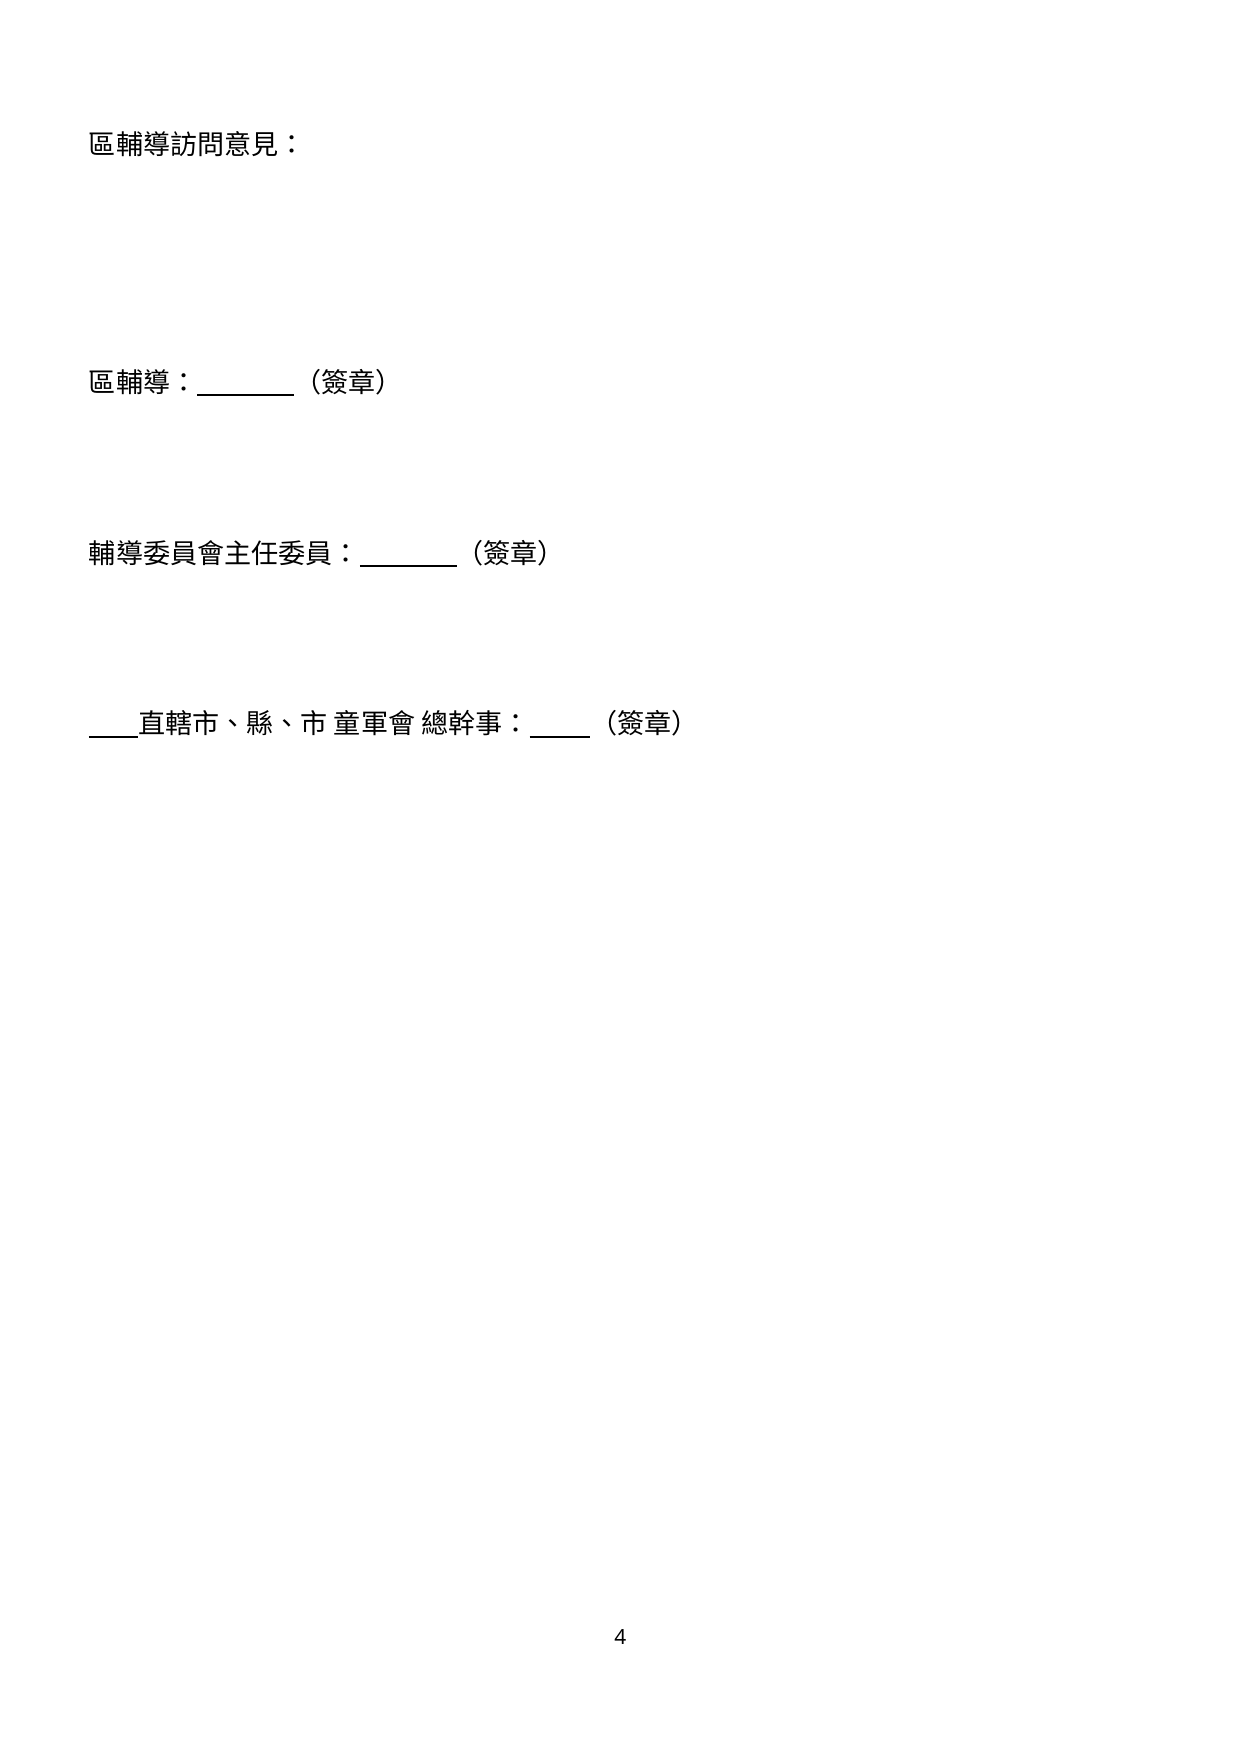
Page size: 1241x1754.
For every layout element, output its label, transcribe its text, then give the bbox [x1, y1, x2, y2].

text 直轄市、縣、市 童軍會 總幹事： （簽章） [89, 684, 1152, 759]
text 區輔導訪問意見： [89, 105, 1152, 180]
text 輔導委員會主任委員： （簽章） [89, 514, 1152, 589]
text 區輔導： （簽章） [89, 343, 1152, 418]
